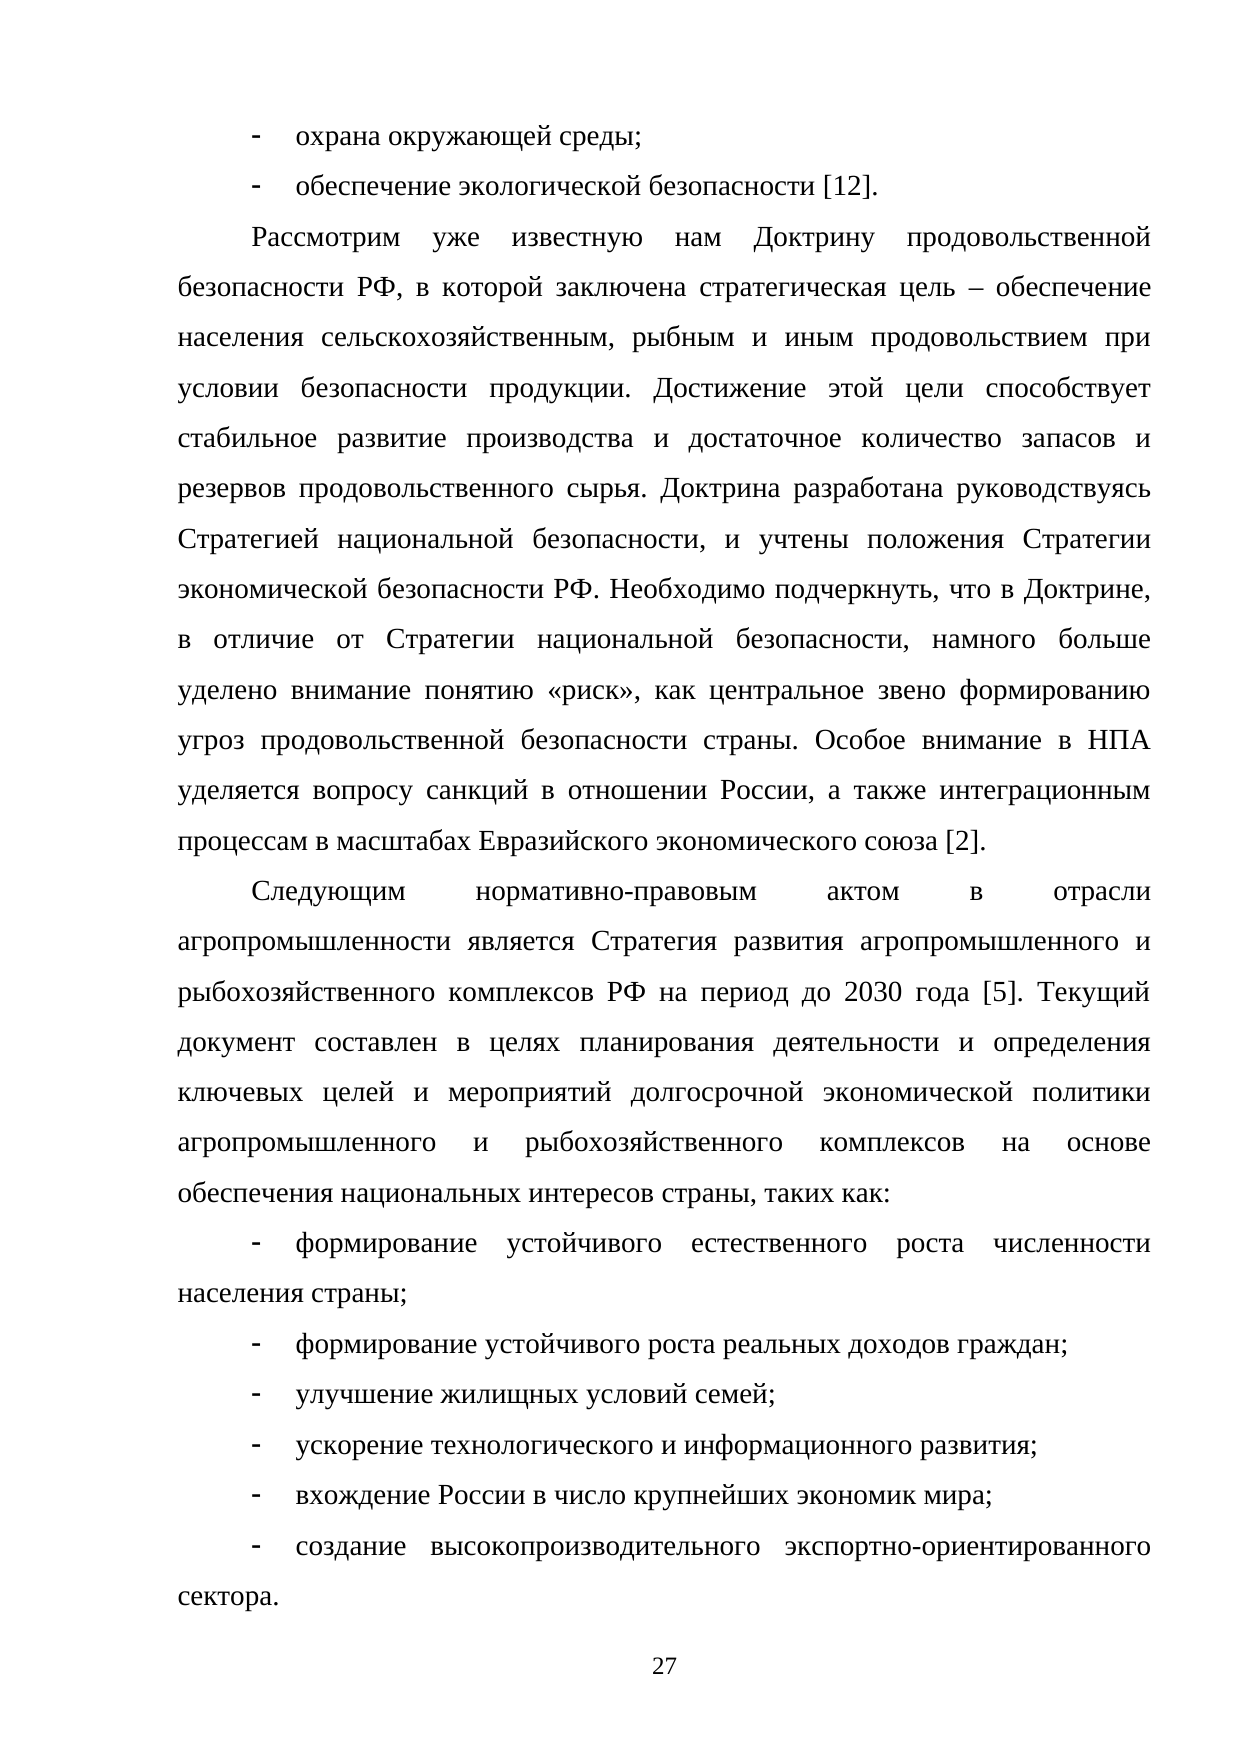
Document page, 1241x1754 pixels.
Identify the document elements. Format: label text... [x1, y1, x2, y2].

list охрана окружающей среды; [177, 118, 1152, 152]
list вхождение России в число крупнейших экономик мира; [177, 1477, 1152, 1511]
list Рассмотрим уже известную нам Доктрину продовольственной безопасности РФ, в которой заключена стратегическая цель – обеспечение населения сельскохозяйственным, рыбным и иным продовольствием при условии безопасности продукции. Достижение этой цели способствует стабильное развитие производства и достаточное количество запасов и резервов продовольственного сырья. Доктрина разработана руководствуясь Стратегией национальной безопасности, и учтены положения Стратегии экономической безопасности РФ. Необходимо подчеркнуть, что в Доктрине, в отличие от Стратегии национальной безопасности, намного больше уделено внимание понятию «риск», как центральное звено формированию угроз продовольственной безопасности страны. Особое внимание в НПА уделяется вопросу санкций в отношении России, а также интеграционным процессам в масштабах Евразийского экономического союза [2]. [177, 219, 1152, 856]
list Следующим нормативно-правовым актом в отрасли агропромышленности является Стратегия развития агропромышленного и рыбохозяйственного комплексов РФ на период до 2030 года [5]. Текущий документ составлен в целях планирования деятельности и определения ключевых целей и мероприятий долгосрочной экономической политики агропромышленного и рыбохозяйственного комплексов на основе обеспечения национальных интересов страны, таких как: [177, 873, 1152, 1208]
list создание высокопроизводительного экспортно-ориентированного сектора. [177, 1528, 1152, 1612]
list обеспечение экологической безопасности [12]. [177, 168, 1152, 202]
list формирование устойчивого естественного роста численности населения страны; [177, 1225, 1152, 1309]
list ускорение технологического и информационного развития; [177, 1427, 1152, 1460]
list улучшение жилищных условий семей; [177, 1376, 1152, 1410]
list формирование устойчивого роста реальных доходов граждан; [177, 1326, 1152, 1359]
